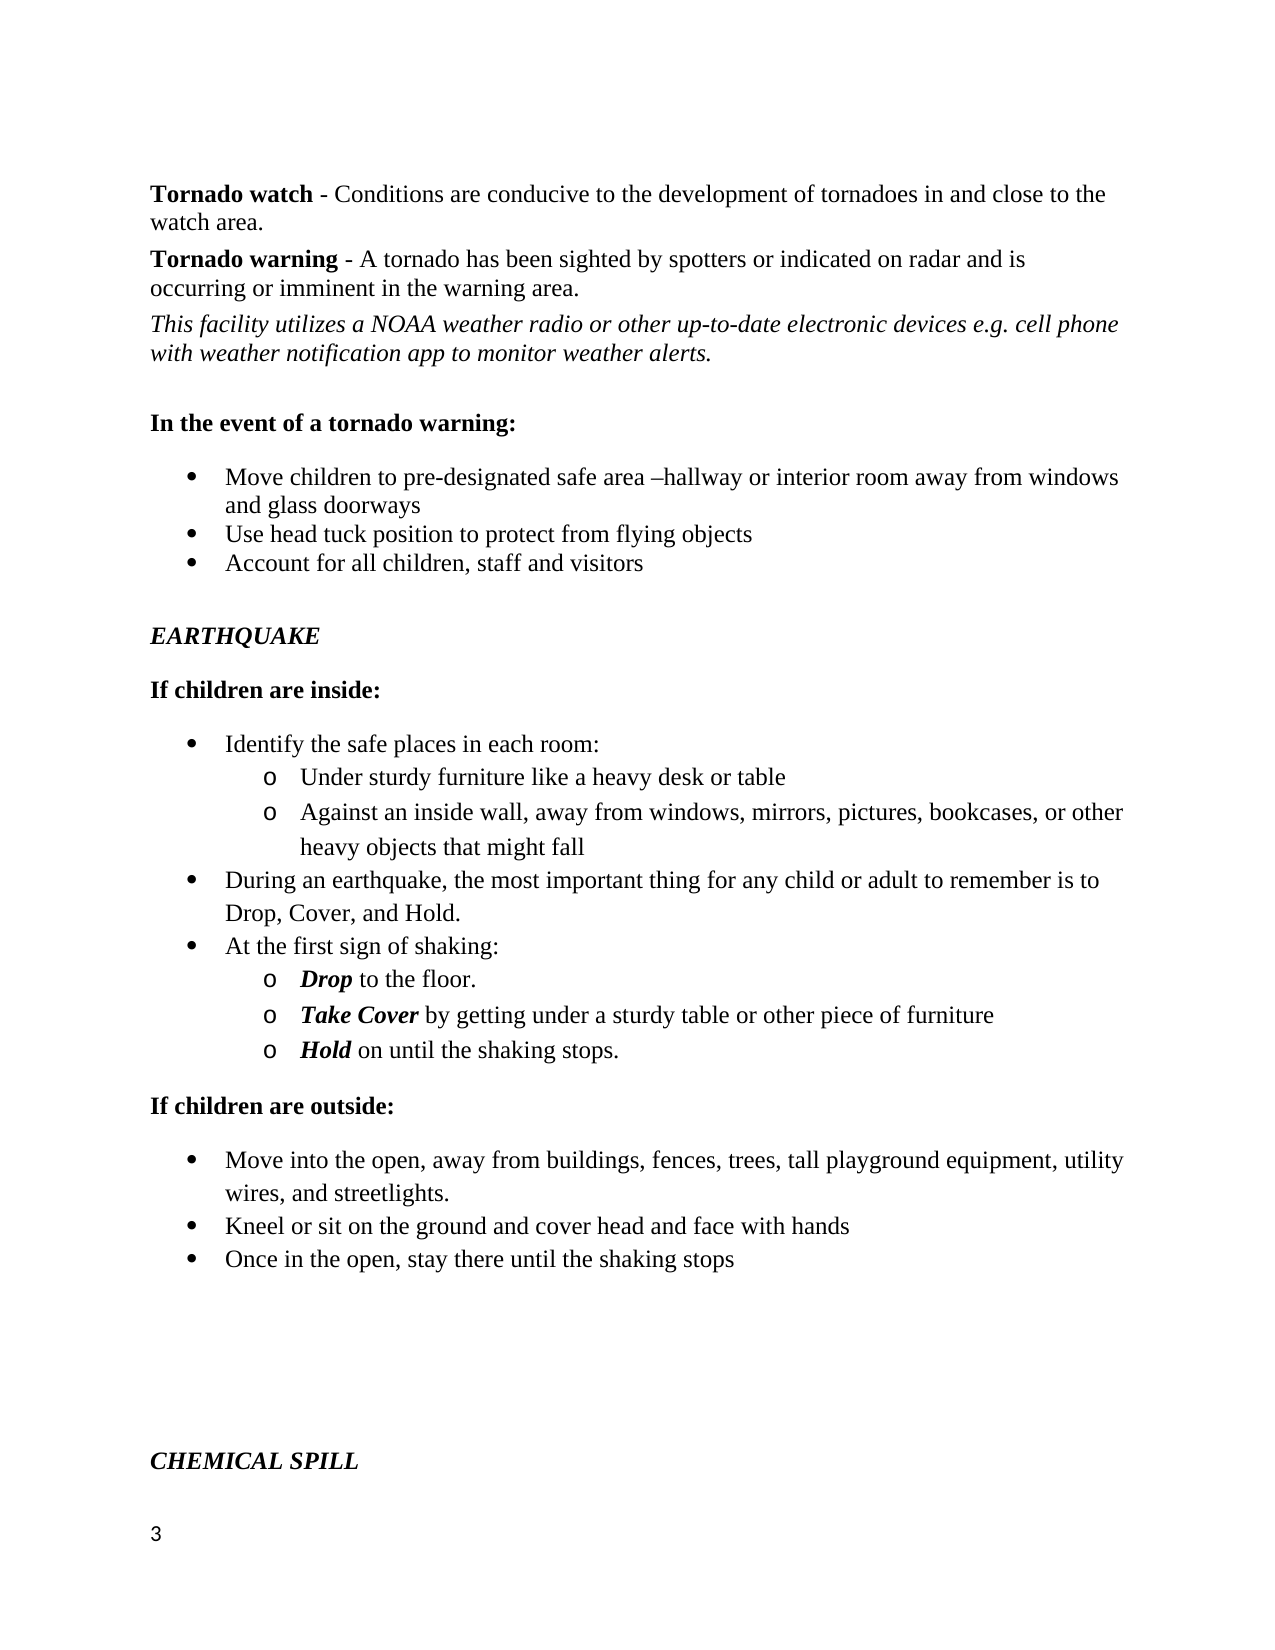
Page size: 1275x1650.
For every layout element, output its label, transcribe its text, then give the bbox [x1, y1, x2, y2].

list At the first sign of shaking: [187, 931, 1125, 960]
list Under sturdy furniture like a heavy desk or table [262, 762, 1125, 792]
list Against an inside wall, away from windows, mirrors, pictures, bookcases, or other heavy objects that might fall [262, 797, 1125, 861]
list Drop to the floor. [262, 964, 1125, 995]
list Kneel or sit on the ground and cover head and face with hands [187, 1211, 1125, 1240]
list Move into the open, away from buildings, fences, trees, tall playground equipment, utility wires, and streetlights. [187, 1145, 1125, 1207]
list Once in the open, stay there until the shaking stops [187, 1244, 1125, 1273]
list Take Cover by getting under a sturdy table or other piece of furniture [262, 1000, 1125, 1031]
list During an earthquake, the most important thing for any child or adult to remember is to Drop, Cover, and Hold. [187, 865, 1125, 927]
text If children are inside: [150, 675, 1125, 703]
text CHEMICAL SPILL [150, 1446, 1125, 1475]
list Hold on until the shaking stops. [262, 1035, 1125, 1066]
text EARTHQUAKE [150, 621, 1125, 650]
text Tornado warning - A tornado has been sighted by spotters or indicated on radar and is occurring or imminent in the warning area. [150, 244, 1125, 302]
list Move children to pre-designated safe area –hallway or interior room away from windows and glass doorways [187, 462, 1125, 519]
text In the event of a tornado warning: [150, 375, 1125, 436]
list Identify the safe places in each room: [187, 729, 1125, 757]
text Tornado watch - Conditions are conducive to the development of tornadoes in and close to the watch area. [150, 179, 1125, 236]
text If children are outside: [150, 1091, 1125, 1120]
text This facility utilizes a NOAA weather radio or other up-to-date electronic devices e.g. cell phone with weather notification app to monitor weather alerts. [150, 309, 1125, 367]
list Use head tuck position to protect from flying objects [187, 519, 1125, 548]
list Account for all children, staff and visitors [187, 548, 1125, 577]
